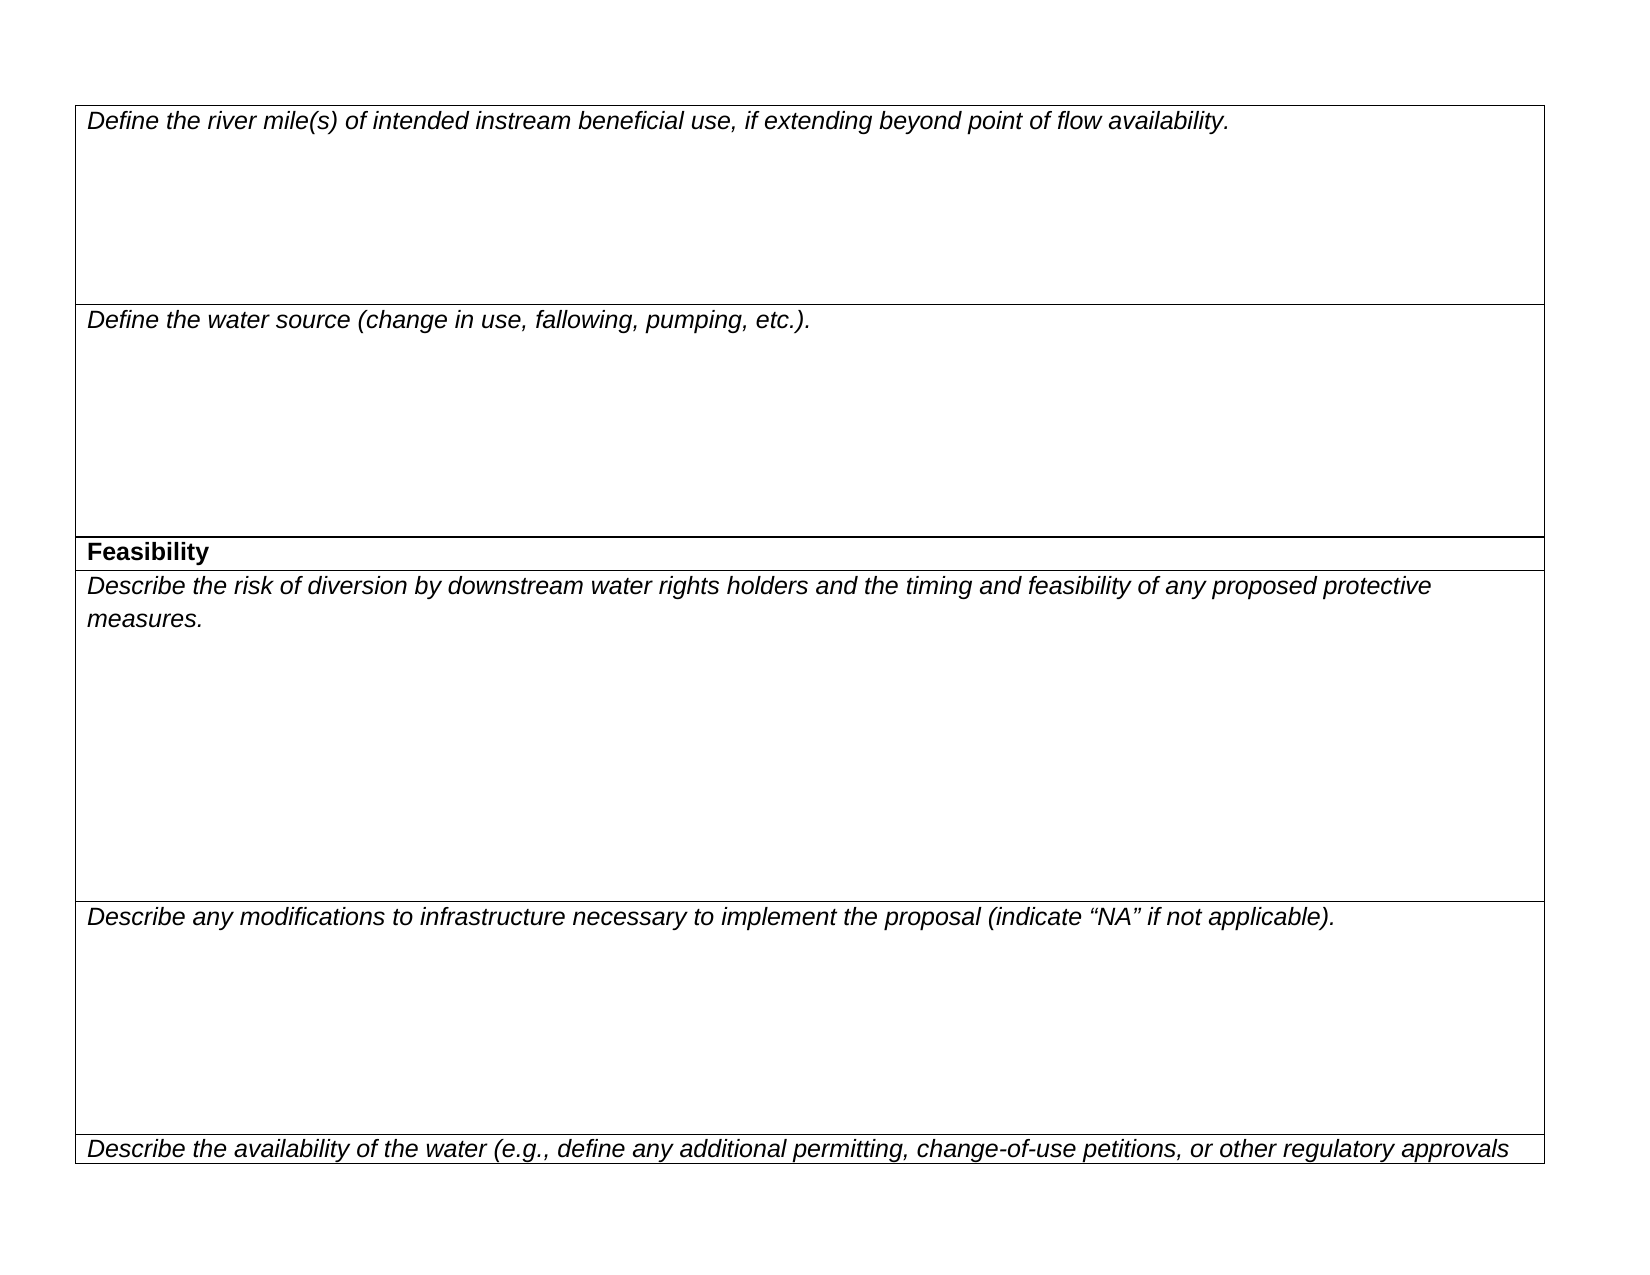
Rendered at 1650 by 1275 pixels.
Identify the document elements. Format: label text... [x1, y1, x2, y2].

table_cell Feasibility [76, 538, 1544, 570]
table_cell Define the river mile(s) of intended instream beneficial use, if extending beyond point of flow availability. [76, 106, 1544, 304]
table_cell Describe any modifications to infrastructure necessary to implement the proposal (indicate “NA” if not applicable). [76, 902, 1544, 1133]
table_cell Describe the risk of diversion by downstream water rights holders and the timing and feasibility of any proposed protective measures. [76, 571, 1544, 901]
table_cell Define the water source (change in use, fallowing, pumping, etc.). [76, 305, 1544, 536]
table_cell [76, 1135, 1544, 1163]
